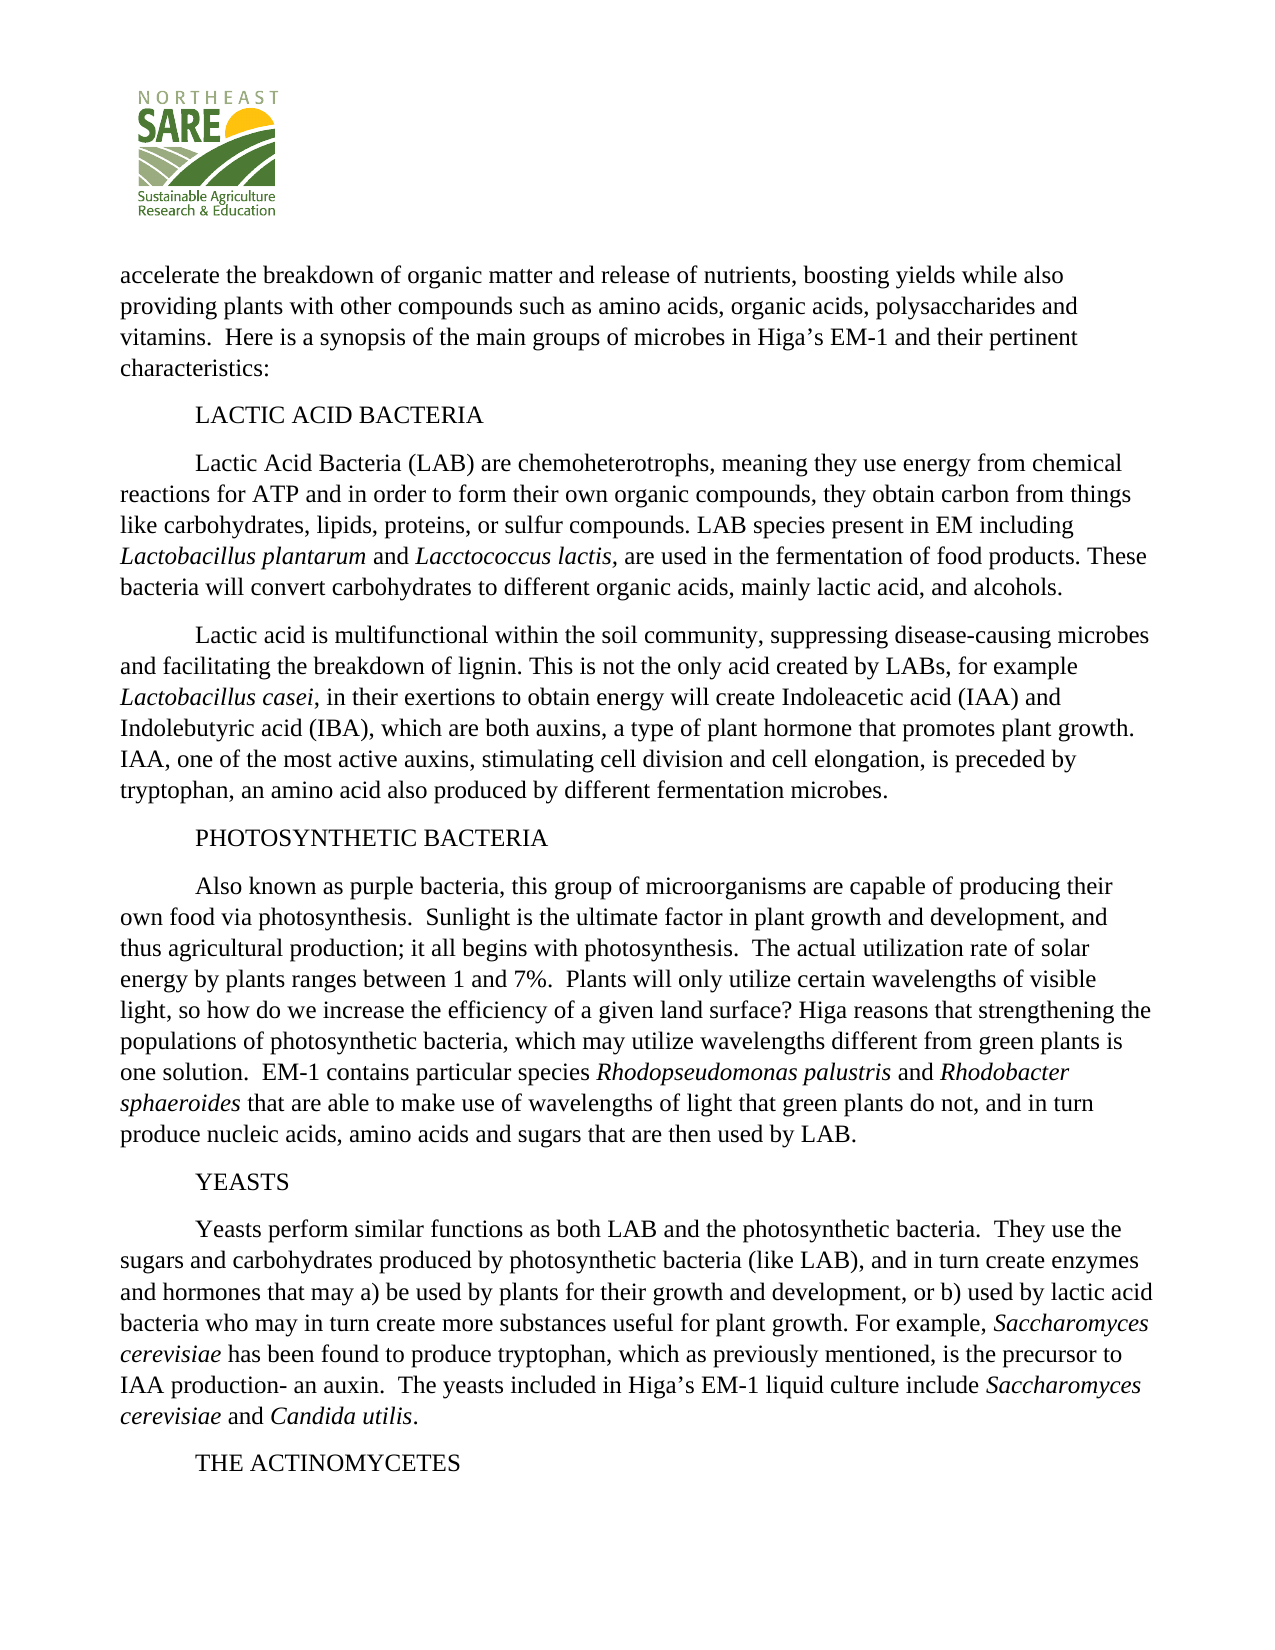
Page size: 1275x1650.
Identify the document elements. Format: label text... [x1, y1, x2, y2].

text Yeasts perform similar functions as both LAB and the photosynthetic bacteria. They use the sugars and carbohydrates produced by photosynthetic bacteria (like LAB), and in turn create enzymes and hormones that may a) be used by plants for their growth and development, or b) used by lactic acid bacteria who may in turn create more substances useful for plant growth. For example, Saccharomyces cerevisiae has been found to produce tryptophan, which as previously mentioned, is the precursor to IAA production- an auxin. The yeasts included in Higa’s EM-1 liquid culture include Saccharomyces cerevisiae and Candida utilis. [120, 1214, 1155, 1429]
text THE ACTINOMYCETES [120, 1448, 1155, 1477]
text PHOTOSYNTHETIC BACTERIA [120, 823, 1155, 852]
text Lactic Acid Bacteria (LAB) are chemoheterotrophs, meaning they use energy from chemical reactions for ATP and in order to form their own organic compounds, they obtain carbon from things like carbohydrates, lipids, proteins, or sulfur compounds. LAB species present in EM including Lactobacillus plantarum and Lacctococcus lactis, are used in the fermentation of food products. These bacteria will convert carbohydrates to different organic acids, mainly lactic acid, and alcohols. [120, 448, 1155, 601]
text Also known as purple bacteria, this group of microorganisms are capable of producing their own food via photosynthesis. Sunlight is the ultimate factor in plant growth and development, and thus agricultural production; it all begins with photosynthesis. The actual utilization rate of solar energy by plants ranges between 1 and 7%. Plants will only utilize certain wavelengths of visible light, so how do we increase the efficiency of a given land surface? Higa reasons that strengthening the populations of photosynthetic bacteria, which may utilize wavelengths different from green plants is one solution. EM-1 contains particular species Rhodopseudomonas palustris and Rhodobacter sphaeroides that are able to make use of wavelengths of light that green plants do not, and in turn produce nucleic acids, amino acids and sugars that are then used by LAB. [120, 871, 1155, 1148]
text YEASTS [120, 1167, 1155, 1196]
text Lactic acid is multifunctional within the soil community, suppressing disease-causing microbes and facilitating the breakdown of lignin. This is not the only acid created by LABs, for example Lactobacillus casei, in their exertions to obtain energy will create Indoleacetic acid (IAA) and Indolebutyric acid (IBA), which are both auxins, a type of plant hormone that promotes plant growth. IAA, one of the most active auxins, stimulating cell division and cell elongation, is preceded by tryptophan, an amino acid also produced by different fermentation microbes. [120, 620, 1155, 804]
picture [120, 75, 293, 232]
text LACTIC ACID BACTERIA [120, 401, 1155, 429]
